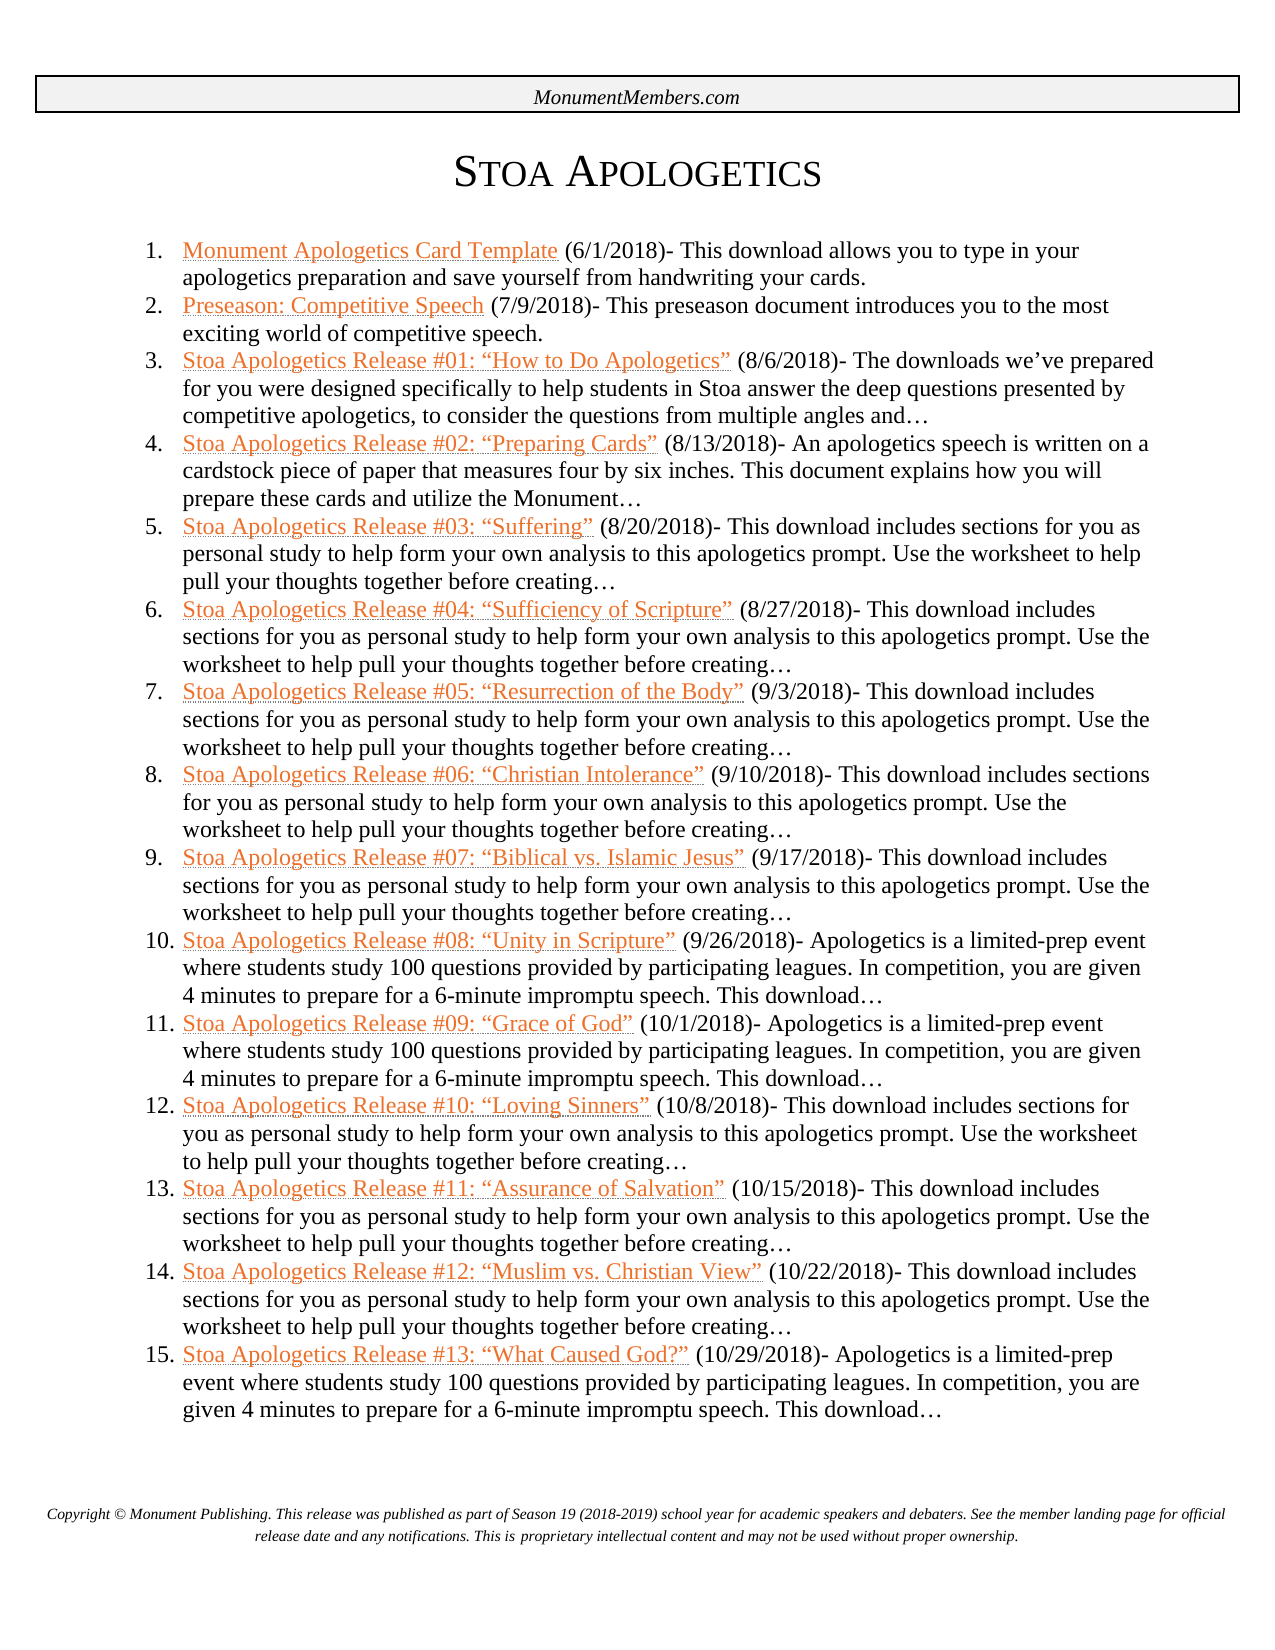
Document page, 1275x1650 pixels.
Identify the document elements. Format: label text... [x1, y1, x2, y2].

list Stoa Apologetics Release #10: “Loving Sinners” (10/8/2018)- This download includes sections for you as personal study to help form your own analysis to this apologetics prompt. Use the worksheet to help pull your thoughts together before creating… [145, 1091, 1155, 1174]
list Stoa Apologetics Release #07: “Biblical vs. Islamic Jesus” (9/17/2018)- This download includes sections for you as personal study to help form your own analysis to this apologetics prompt. Use the worksheet to help pull your thoughts together before creating… [145, 843, 1155, 926]
title Stoa Apologetics [45, 143, 1230, 196]
list Stoa Apologetics Release #02: “Preparing Cards” (8/13/2018)- An apologetics speech is written on a cardstock piece of paper that measures four by six inches. This document explains how you will prepare these cards and utilize the Monument… [145, 429, 1155, 512]
list Stoa Apologetics Release #06: “Christian Intolerance” (9/10/2018)- This download includes sections for you as personal study to help form your own analysis to this apologetics prompt. Use the worksheet to help pull your thoughts together before creating… [145, 760, 1155, 843]
list Stoa Apologetics Release #01: “How to Do Apologetics” (8/6/2018)- The downloads we’ve prepared for you were designed specifically to help students in Stoa answer the deep questions presented by competitive apologetics, to consider the questions from multiple angles and… [145, 346, 1155, 429]
list Preseason: Competitive Speech (7/9/2018)- This preseason document introduces you to the most exciting world of competitive speech. [145, 291, 1155, 346]
list Stoa Apologetics Release #05: “Resurrection of the Body” (9/3/2018)- This download includes sections for you as personal study to help form your own analysis to this apologetics prompt. Use the worksheet to help pull your thoughts together before creating… [145, 677, 1155, 760]
list Stoa Apologetics Release #08: “Unity in Scripture” (9/26/2018)- Apologetics is a limited-prep event where students study 100 questions provided by participating leagues. In competition, you are given 4 minutes to prepare for a 6-minute impromptu speech. This download… [145, 926, 1155, 1009]
list Stoa Apologetics Release #03: “Suffering” (8/20/2018)- This download includes sections for you as personal study to help form your own analysis to this apologetics prompt. Use the worksheet to help pull your thoughts together before creating… [145, 512, 1155, 594]
list Monument Apologetics Card Template (6/1/2018)- This download allows you to type in your apologetics preparation and save yourself from handwriting your cards. [145, 236, 1155, 291]
list Stoa Apologetics Release #09: “Grace of God” (10/1/2018)- Apologetics is a limited-prep event where students study 100 questions provided by participating leagues. In competition, you are given 4 minutes to prepare for a 6-minute impromptu speech. This download… [145, 1009, 1155, 1091]
list Stoa Apologetics Release #13: “What Caused God?” (10/29/2018)- Apologetics is a limited-prep event where students study 100 questions provided by participating leagues. In competition, you are given 4 minutes to prepare for a 6-minute impromptu speech. This download… [145, 1340, 1155, 1423]
list Stoa Apologetics Release #11: “Assurance of Salvation” (10/15/2018)- This download includes sections for you as personal study to help form your own analysis to this apologetics prompt. Use the worksheet to help pull your thoughts together before creating… [145, 1174, 1155, 1257]
list Stoa Apologetics Release #04: “Sufficiency of Scripture” (8/27/2018)- This download includes sections for you as personal study to help form your own analysis to this apologetics prompt. Use the worksheet to help pull your thoughts together before creating… [145, 594, 1155, 677]
list Stoa Apologetics Release #12: “Muslim vs. Christian View” (10/22/2018)- This download includes sections for you as personal study to help form your own analysis to this apologetics prompt. Use the worksheet to help pull your thoughts together before creating… [145, 1257, 1155, 1340]
